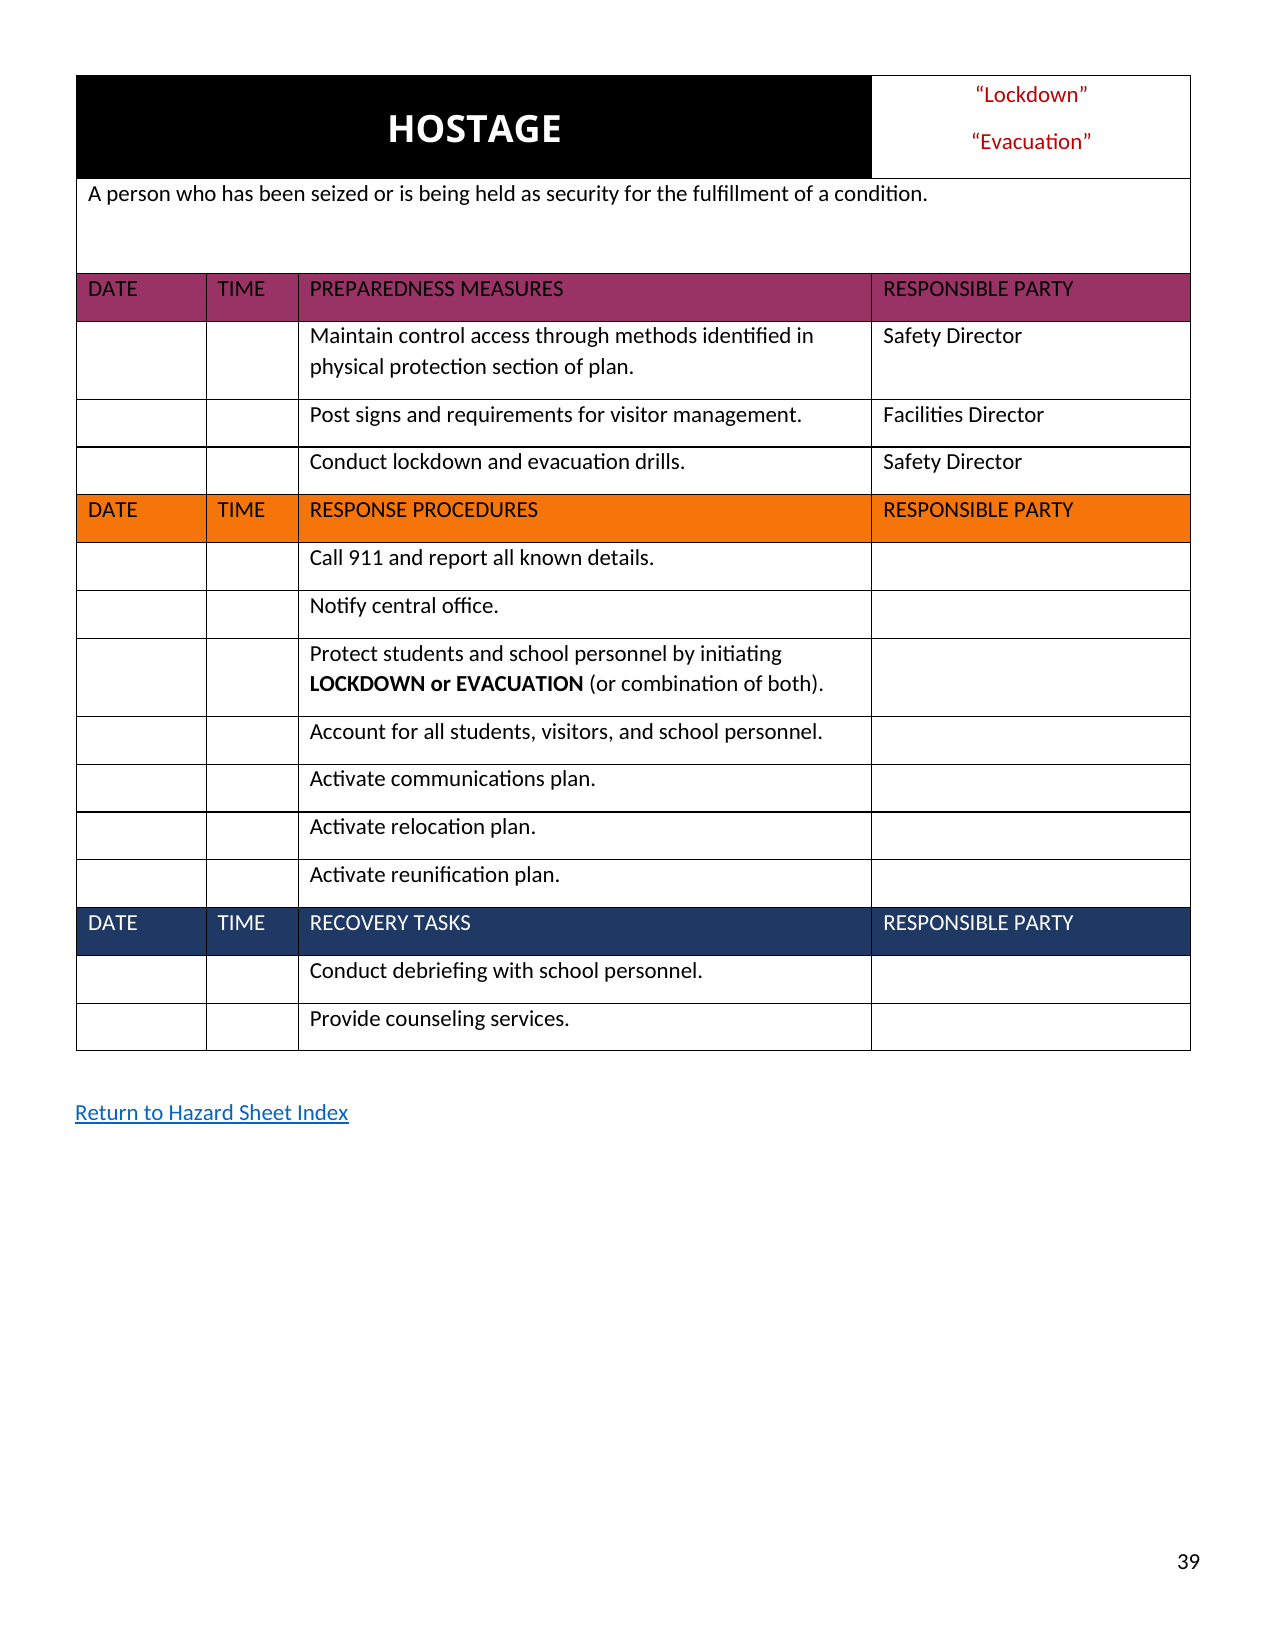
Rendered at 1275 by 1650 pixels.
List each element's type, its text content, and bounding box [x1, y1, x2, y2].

table_cell [77, 639, 206, 716]
table_header “Lockdown” “Evacuation” [872, 76, 1190, 178]
table_cell [77, 322, 206, 399]
table_cell [207, 860, 298, 907]
table_cell [77, 860, 206, 907]
table_cell Conduct lockdown and evacuation drills. [299, 448, 871, 494]
table_cell TIME [207, 495, 298, 542]
table_cell TIME [207, 274, 298, 321]
table_cell DATE [77, 495, 206, 542]
table_cell Account for all students, visitors, and school personnel. [299, 717, 871, 763]
table_cell RECOVERY TASKS [299, 908, 871, 955]
table_cell [872, 717, 1190, 763]
table_cell [872, 956, 1190, 1003]
table_cell [207, 717, 298, 763]
table_cell TIME [207, 908, 298, 955]
table_cell [207, 400, 298, 446]
table_cell [77, 1004, 206, 1050]
table_cell Safety Director [872, 448, 1190, 494]
table_header HOSTAGE [77, 76, 871, 178]
table_cell [77, 717, 206, 763]
table_cell RESPONSIBLE PARTY [872, 274, 1190, 321]
table_cell [77, 765, 206, 811]
table_cell [77, 543, 206, 590]
table_cell Call 911 and report all known details. [299, 543, 871, 590]
table_cell [872, 639, 1190, 716]
table_cell [77, 591, 206, 638]
table_cell Activate communications plan. [299, 765, 871, 811]
table_cell RESPONSIBLE PARTY [872, 495, 1190, 542]
table_cell Conduct debriefing with school personnel. [299, 956, 871, 1003]
table_cell DATE [77, 274, 206, 321]
table_cell Post signs and requirements for visitor management. [299, 400, 871, 446]
table_cell [207, 639, 298, 716]
table_cell Safety Director [872, 322, 1190, 399]
table_cell [207, 322, 298, 399]
table_cell [207, 1004, 298, 1050]
table_cell Notify central office. [299, 591, 871, 638]
table_cell PREPAREDNESS MEASURES [299, 274, 871, 321]
table_cell [77, 448, 206, 494]
table_cell [872, 860, 1190, 907]
table_cell [207, 448, 298, 494]
table_cell [872, 813, 1190, 859]
table_cell [207, 591, 298, 638]
table_cell [207, 543, 298, 590]
table_cell [872, 543, 1190, 590]
table_cell [872, 765, 1190, 811]
table_cell [207, 956, 298, 1003]
table_cell Protect students and school personnel by initiating LOCKDOWN or EVACUATION (or combination of both). [299, 639, 871, 716]
text Return to Hazard Sheet Index [75, 1098, 1200, 1126]
table_cell Maintain control access through methods identified in physical protection section of plan. [299, 322, 871, 399]
table_cell [77, 400, 206, 446]
table_cell [872, 1004, 1190, 1050]
table_cell RESPONSE PROCEDURES [299, 495, 871, 542]
table_cell Activate relocation plan. [299, 813, 871, 859]
table_cell A person who has been seized or is being held as security for the fulfillment of a condition. [77, 179, 1190, 273]
table_cell [77, 956, 206, 1003]
table_cell [77, 813, 206, 859]
table_cell [872, 591, 1190, 638]
table_cell Provide counseling services. [299, 1004, 871, 1050]
table_cell Activate reunification plan. [299, 860, 871, 907]
table_cell [207, 813, 298, 859]
table_cell Facilities Director [872, 400, 1190, 446]
table_cell [207, 765, 298, 811]
table_cell DATE [77, 908, 206, 955]
table_cell RESPONSIBLE PARTY [872, 908, 1190, 955]
